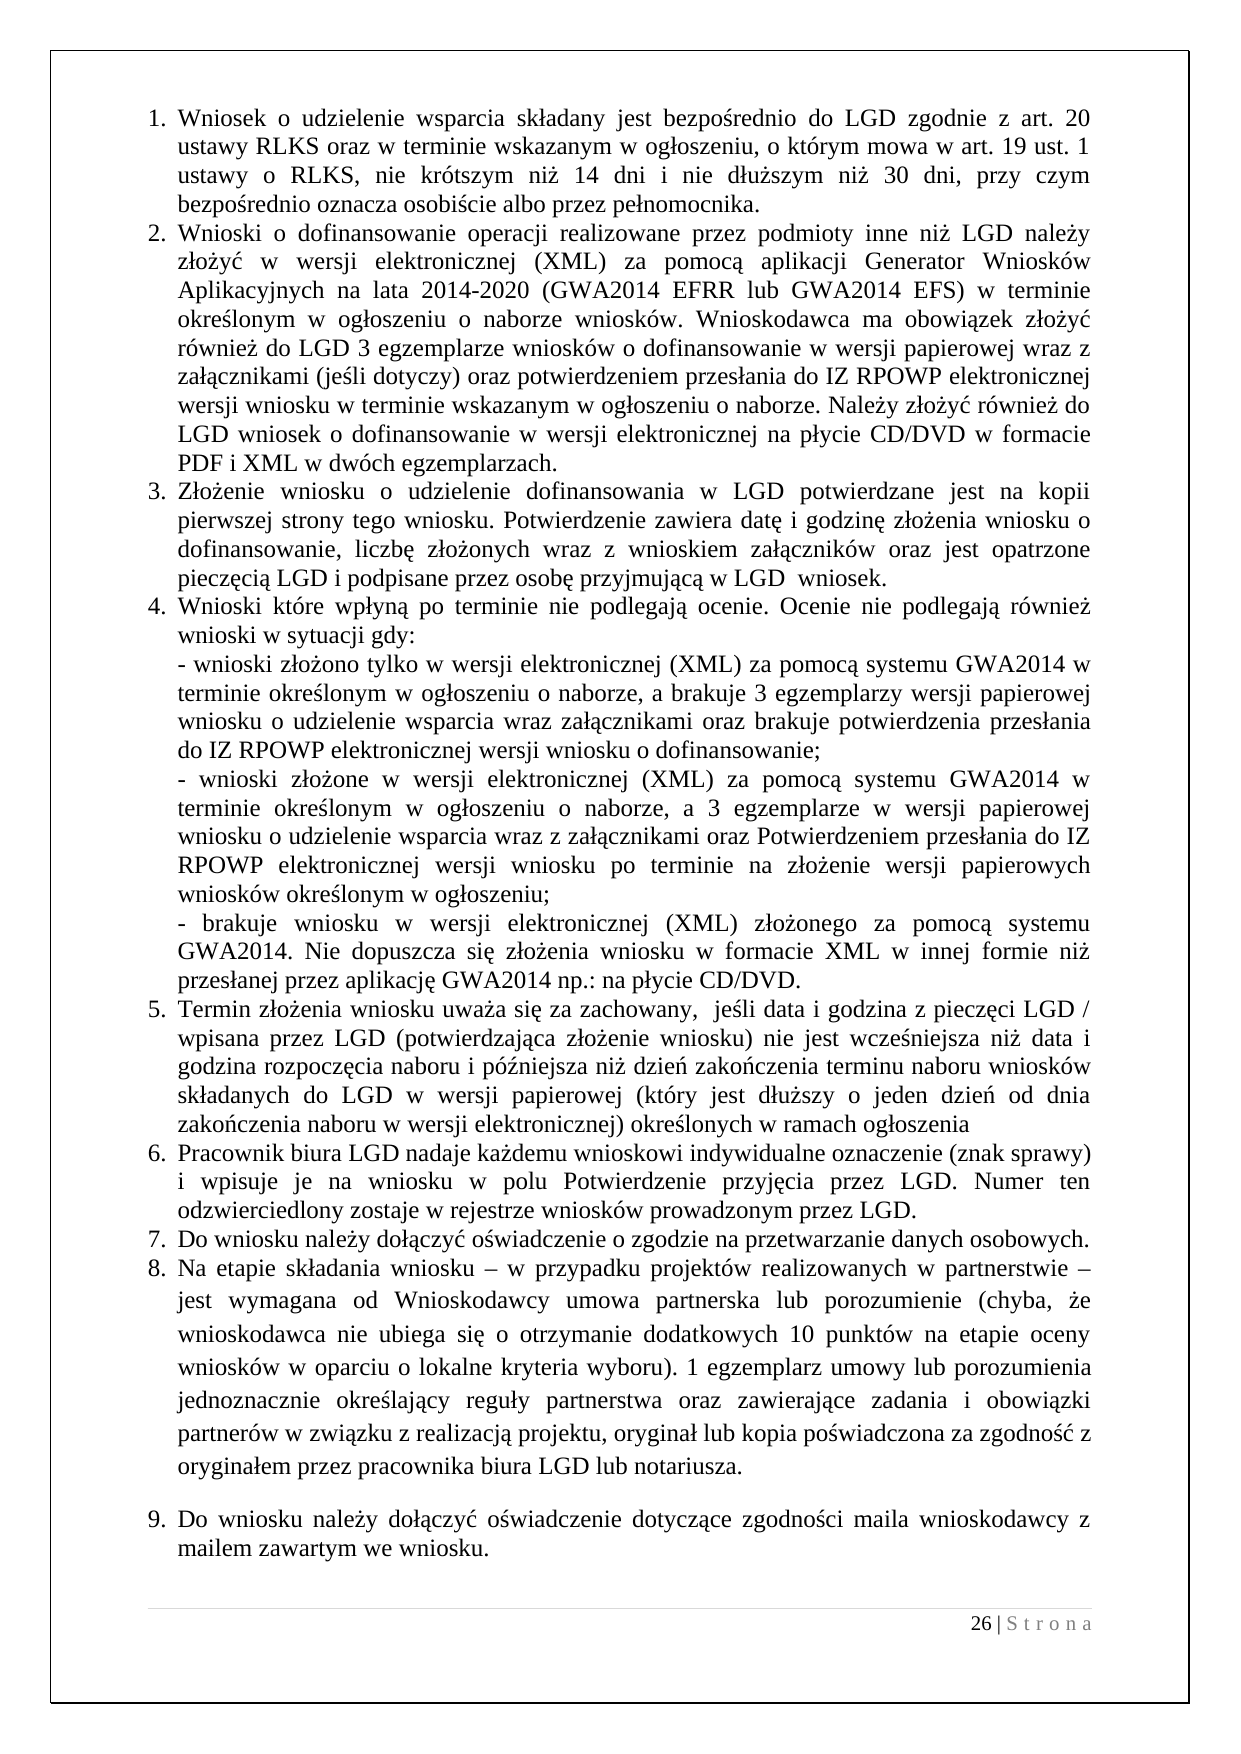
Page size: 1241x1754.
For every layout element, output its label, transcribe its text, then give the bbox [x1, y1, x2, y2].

list Do wniosku należy dołączyć oświadczenie o zgodzie na przetwarzanie danych osobowych. [148, 1224, 1092, 1253]
list Złożenie wniosku o udzielenie dofinansowania w LGD potwierdzane jest na kopii pierwszej strony tego wniosku. Potwierdzenie zawiera datę i godzinę złożenia wniosku o dofinansowanie, liczbę złożonych wraz z wnioskiem załączników oraz jest opatrzone pieczęcią LGD i podpisane przez osobę przyjmującą w LGD wniosek. [148, 476, 1092, 591]
list Termin złożenia wniosku uważa się za zachowany, jeśli data i godzina z pieczęci LGD / wpisana przez LGD (potwierdzająca złożenie wniosku) nie jest wcześniejsza niż data i godzina rozpoczęcia naboru i późniejsza niż dzień zakończenia terminu naboru wniosków składanych do LGD w wersji papierowej (który jest dłuższy o jeden dzień od dnia zakończenia naboru w wersji elektronicznej) określonych w ramach ogłoszenia [148, 994, 1092, 1138]
list - wnioski złożone w wersji elektronicznej (XML) za pomocą systemu GWA2014 w terminie określonym w ogłoszeniu o naborze, a 3 egzemplarze w wersji papierowej wniosku o udzielenie wsparcia wraz z załącznikami oraz Potwierdzeniem przesłania do IZ RPOWP elektronicznej wersji wniosku po terminie na złożenie wersji papierowych wniosków określonym w ogłoszeniu; [177, 764, 1092, 908]
list Wnioski które wpłyną po terminie nie podlegają ocenie. Ocenie nie podlegają również wnioski w sytuacji gdy: [148, 591, 1092, 649]
list - wnioski złożono tylko w wersji elektronicznej (XML) za pomocą systemu GWA2014 w terminie określonym w ogłoszeniu o naborze, a brakuje 3 egzemplarzy wersji papierowej wniosku o udzielenie wsparcia wraz załącznikami oraz brakuje potwierdzenia przesłania do IZ RPOWP elektronicznej wersji wniosku o dofinansowanie; [177, 649, 1092, 764]
list Wniosek o udzielenie wsparcia składany jest bezpośrednio do LGD zgodnie z art. 20 ustawy RLKS oraz w terminie wskazanym w ogłoszeniu, o którym mowa w art. 19 ust. 1 ustawy o RLKS, nie krótszym niż 14 dni i nie dłuższym niż 30 dni, przy czym bezpośrednio oznacza osobiście albo przez pełnomocnika. [148, 103, 1092, 218]
list Do wniosku należy dołączyć oświadczenie dotyczące zgodności maila wnioskodawcy z mailem zawartym we wniosku. [148, 1504, 1092, 1562]
list Wnioski o dofinansowanie operacji realizowane przez podmioty inne niż LGD należy złożyć w wersji elektronicznej (XML) za pomocą aplikacji Generator Wniosków Aplikacyjnych na lata 2014-2020 (GWA2014 EFRR lub GWA2014 EFS) w terminie określonym w ogłoszeniu o naborze wniosków. Wnioskodawca ma obowiązek złożyć również do LGD 3 egzemplarze wniosków o dofinansowanie w wersji papierowej wraz z załącznikami (jeśli dotyczy) oraz potwierdzeniem przesłania do IZ RPOWP elektronicznej wersji wniosku w terminie wskazanym w ogłoszeniu o naborze. Należy złożyć również do LGD wniosek o dofinansowanie w wersji elektronicznej na płycie CD/DVD w formacie PDF i XML w dwóch egzemplarzach. [148, 218, 1092, 476]
list - brakuje wniosku w wersji elektronicznej (XML) złożonego za pomocą systemu GWA2014. Nie dopuszcza się złożenia wniosku w formacie XML w innej formie niż przesłanej przez aplikację GWA2014 np.: na płycie CD/DVD. [177, 908, 1092, 994]
list Pracownik biura LGD nadaje każdemu wnioskowi indywidualne oznaczenie (znak sprawy) i wpisuje je na wniosku w polu Potwierdzenie przyjęcia przez LGD. Numer ten odzwierciedlony zostaje w rejestrze wniosków prowadzonym przez LGD. [148, 1138, 1092, 1224]
list Na etapie składania wniosku – w przypadku projektów realizowanych w partnerstwie – jest wymagana od Wnioskodawcy umowa partnerska lub porozumienie (chyba, że wnioskodawca nie ubiega się o otrzymanie dodatkowych 10 punktów na etapie oceny wniosków w oparciu o lokalne kryteria wyboru). 1 egzemplarz umowy lub porozumienia jednoznacznie określający reguły partnerstwa oraz zawierające zadania i obowiązki partnerów w związku z realizacją projektu, oryginał lub kopia poświadczona za zgodność z oryginałem przez pracownika biura LGD lub notariusza. [148, 1253, 1092, 1479]
